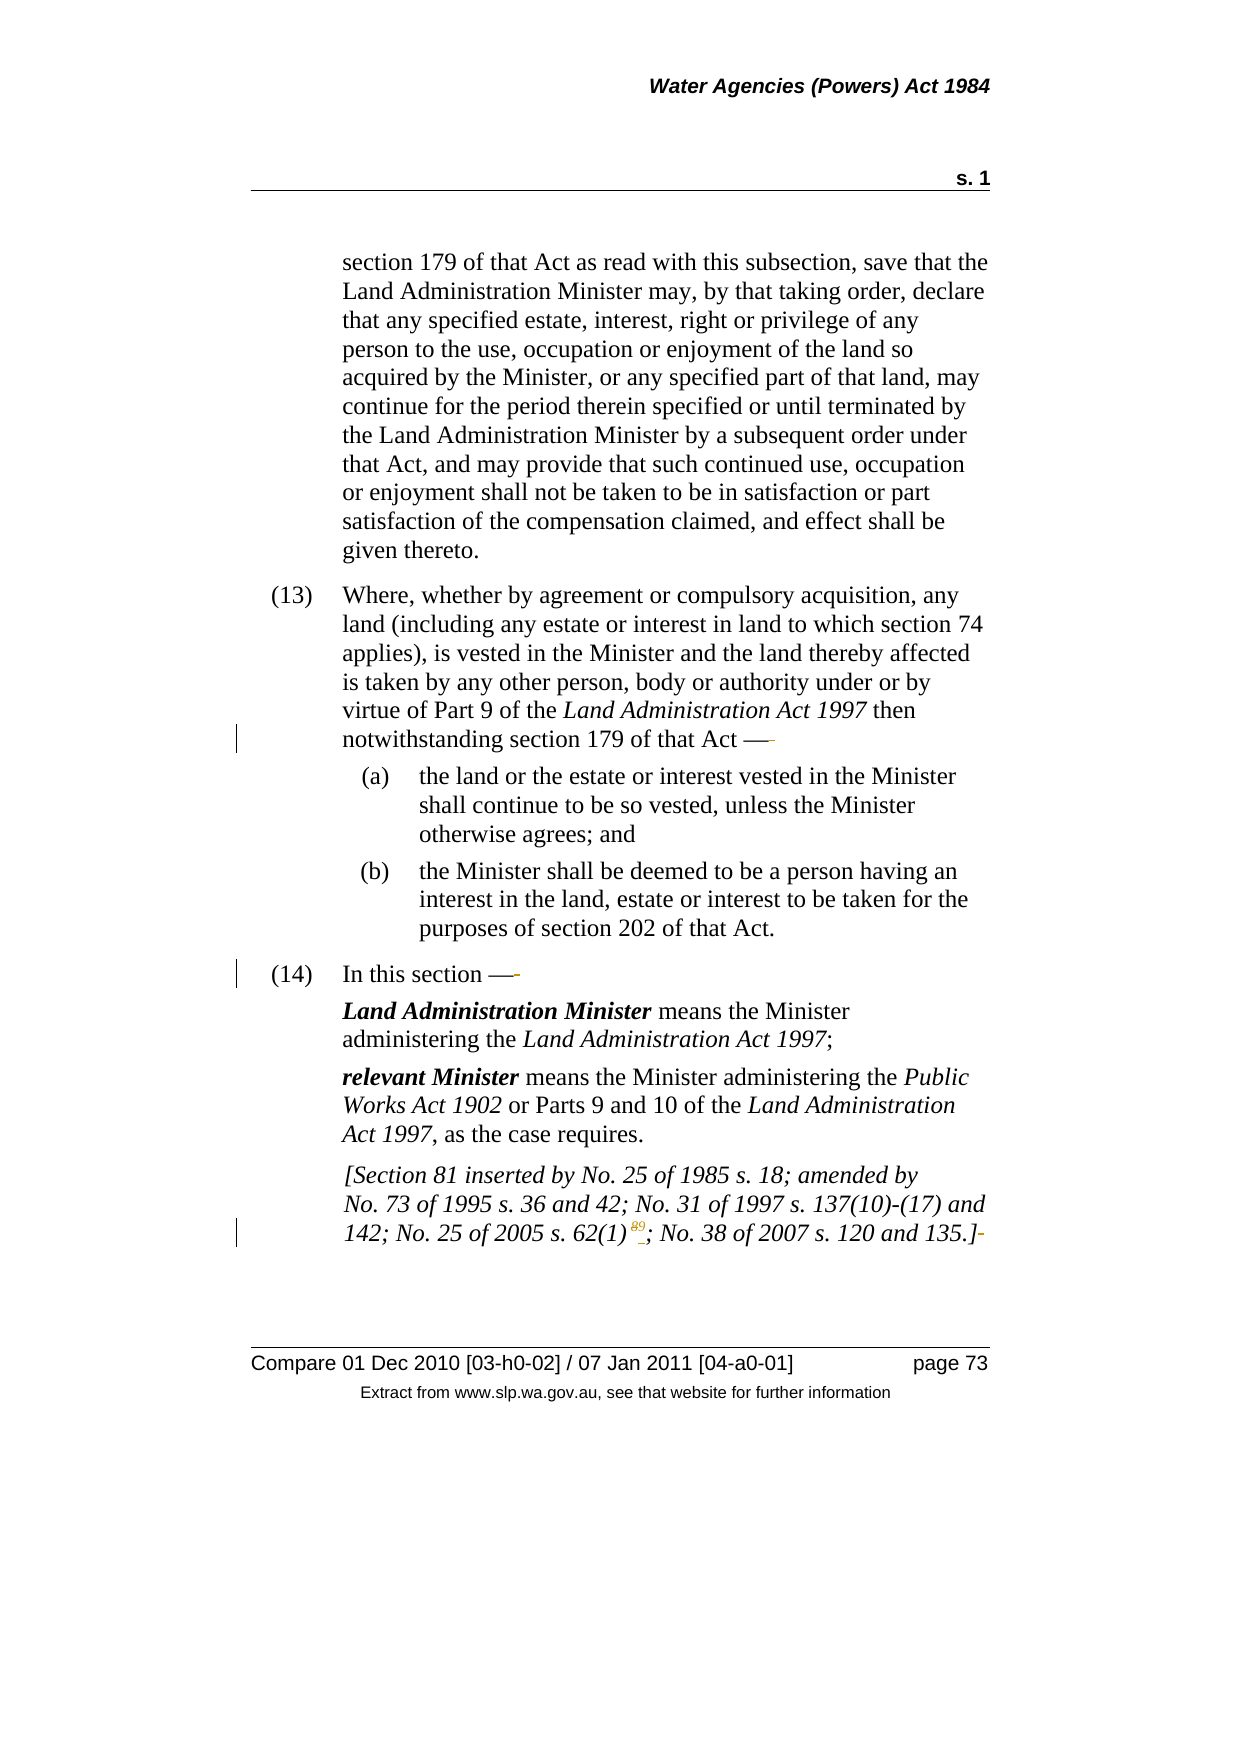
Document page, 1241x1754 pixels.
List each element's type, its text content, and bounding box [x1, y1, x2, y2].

text (b) the Minister shall be deemed to be a person having an interest in the land, estate or interest to be taken for the purposes of section 202 of that Act. [251, 856, 990, 942]
text relevant Minister means the Minister administering the Public Works Act 1902 or Parts 9 and 10 of the Land Administration Act 1997, as the case requires. [251, 1062, 990, 1148]
text Land Administration Minister means the Minister administering the Land Administration Act 1997; [251, 996, 990, 1053]
text [Section 81 inserted by No. 25 of 1985 s. 18; amended by No. 73 of 1995 s. 36 and 42; No. 31 of 1997 s. 137(10)-(17) and 142; No. 25 of 2005 s. 62(1) ; No. 38 of 2007 s. 120 and 135.] [251, 1160, 990, 1247]
text (a) the land or the estate or interest vested in the Minister shall continue to be so vested, unless the Minister otherwise agrees; and [251, 761, 990, 847]
text (14) In this section — [251, 959, 990, 987]
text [251, 247, 990, 564]
text (13) Where, whether by agreement or compulsory acquisition, any land (including any estate or interest in land to which section 74 applies), is vested in the Minister and the land thereby affected is taken by any other person, body or authority under or by virtue of Part 9 of the Land Administration Act 1997 then notwithstanding section 179 of that Act — [251, 580, 990, 753]
